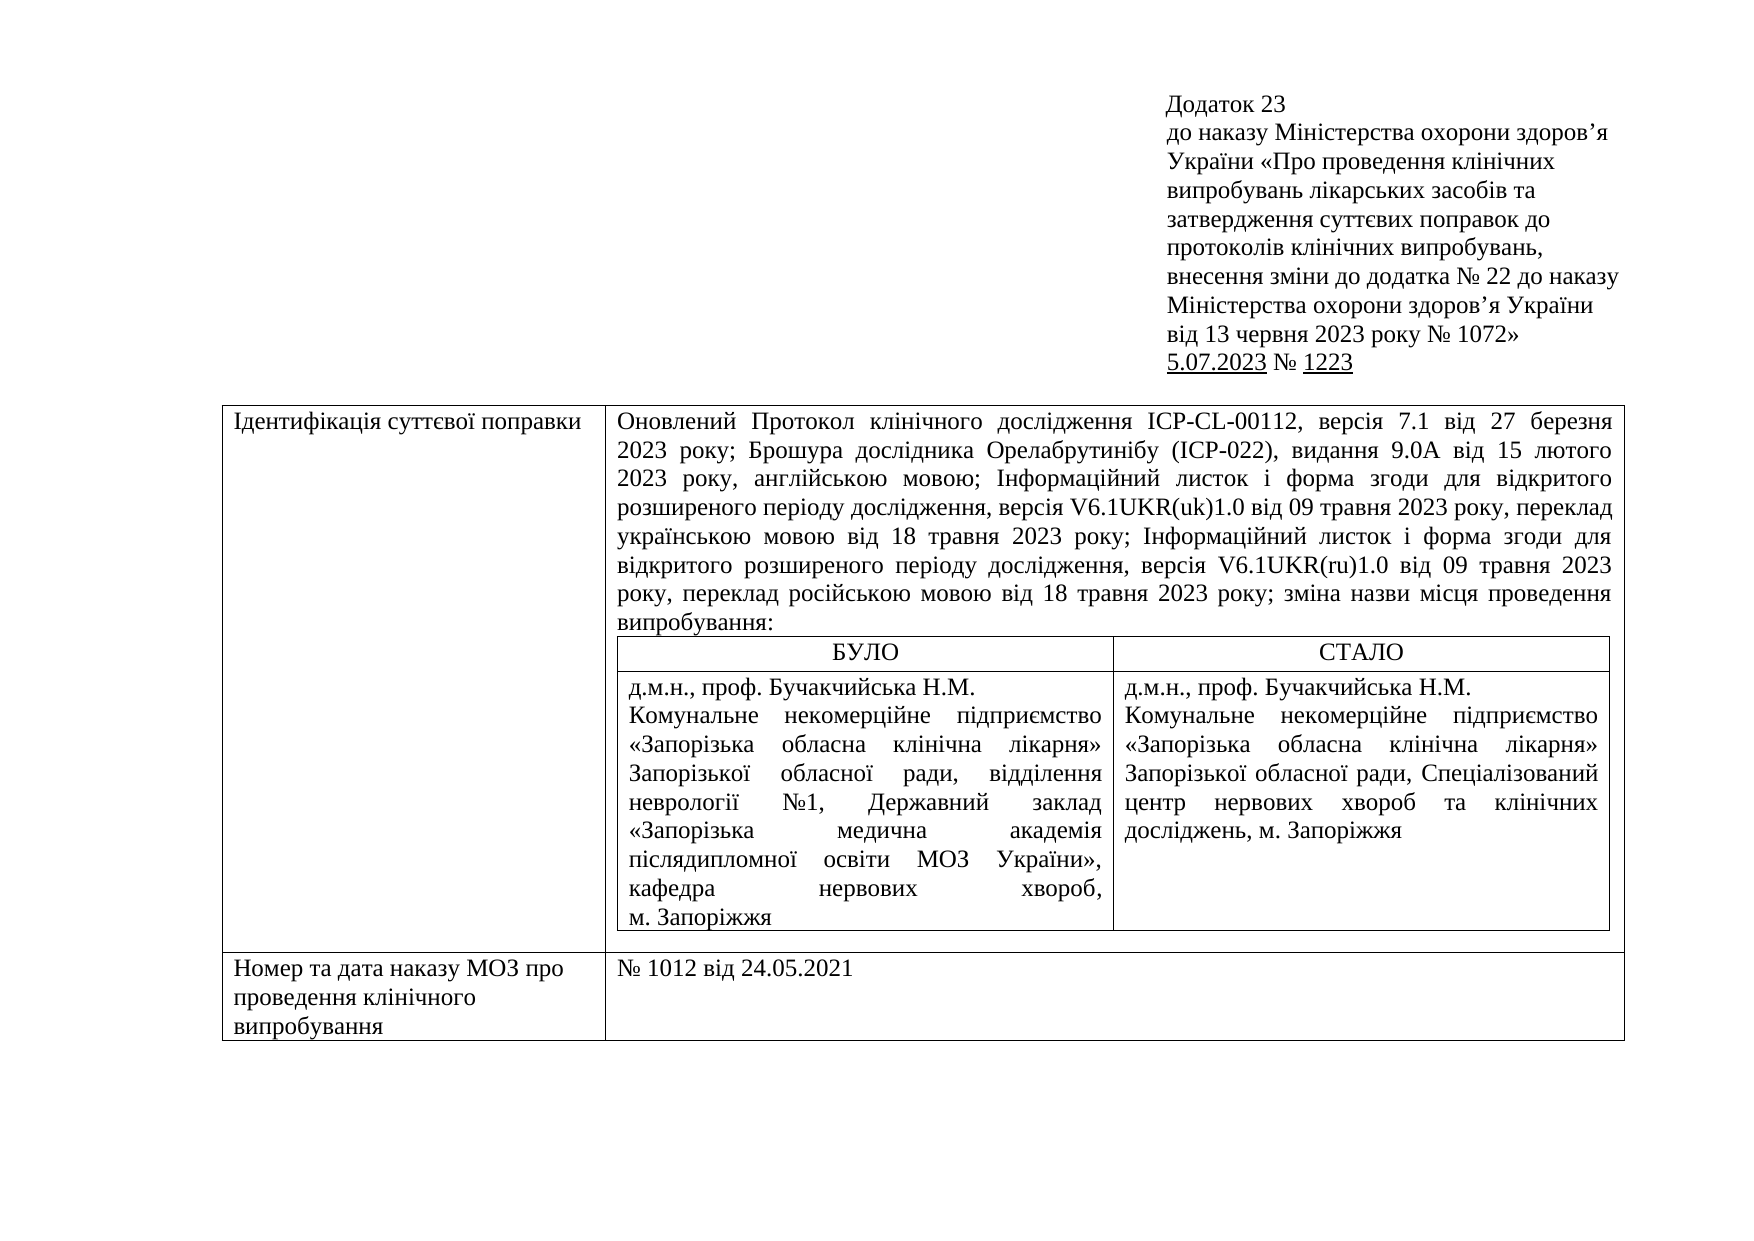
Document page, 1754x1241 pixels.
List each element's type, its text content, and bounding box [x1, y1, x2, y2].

text 5.07.2023 № 1223 [1167, 347, 1624, 376]
table_cell Номер та дата наказу МОЗ про проведення клінічного випробування [223, 953, 605, 1040]
table_cell № 1012 від 24.05.2021 [606, 953, 1624, 1040]
text Додаток 23 [222, 89, 1624, 117]
table_header Оновлений Протокол клінічного дослідження ICP-CL-00112, версія 7.1 від 27 березня 2023 року; Брошура дослідника Орелабрутинібу (ICP-022), видання 9.0А від 15 лютого 2023 року, англійською мовою; Інформаційний листок і форма згоди для відкритого розширеного періоду дослідження, версія V6.1UKR(uk)1.0 від 09 травня 2023 року, переклад українською мовою від 18 травня 2023 року; Інформаційний листок і форма згоди для відкритого розширеного періоду дослідження, версія V6.1UKR(ru)1.0 від 09 травня 2023 року, переклад російською мовою від 18 травня 2023 року; зміна назви місця проведення випробування: [606, 406, 1624, 952]
text до наказу Міністерства охорони здоров’я України «Про проведення клінічних випробувань лікарських засобів та затвердження суттєвих поправок до протоколів клінічних випробувань, внесення зміни до додатка № 22 до наказу Міністерства охорони здоров’я України від 13 червня 2023 року № 1072» [1167, 117, 1624, 347]
table_header Ідентифікація суттєвої поправки [223, 406, 605, 952]
